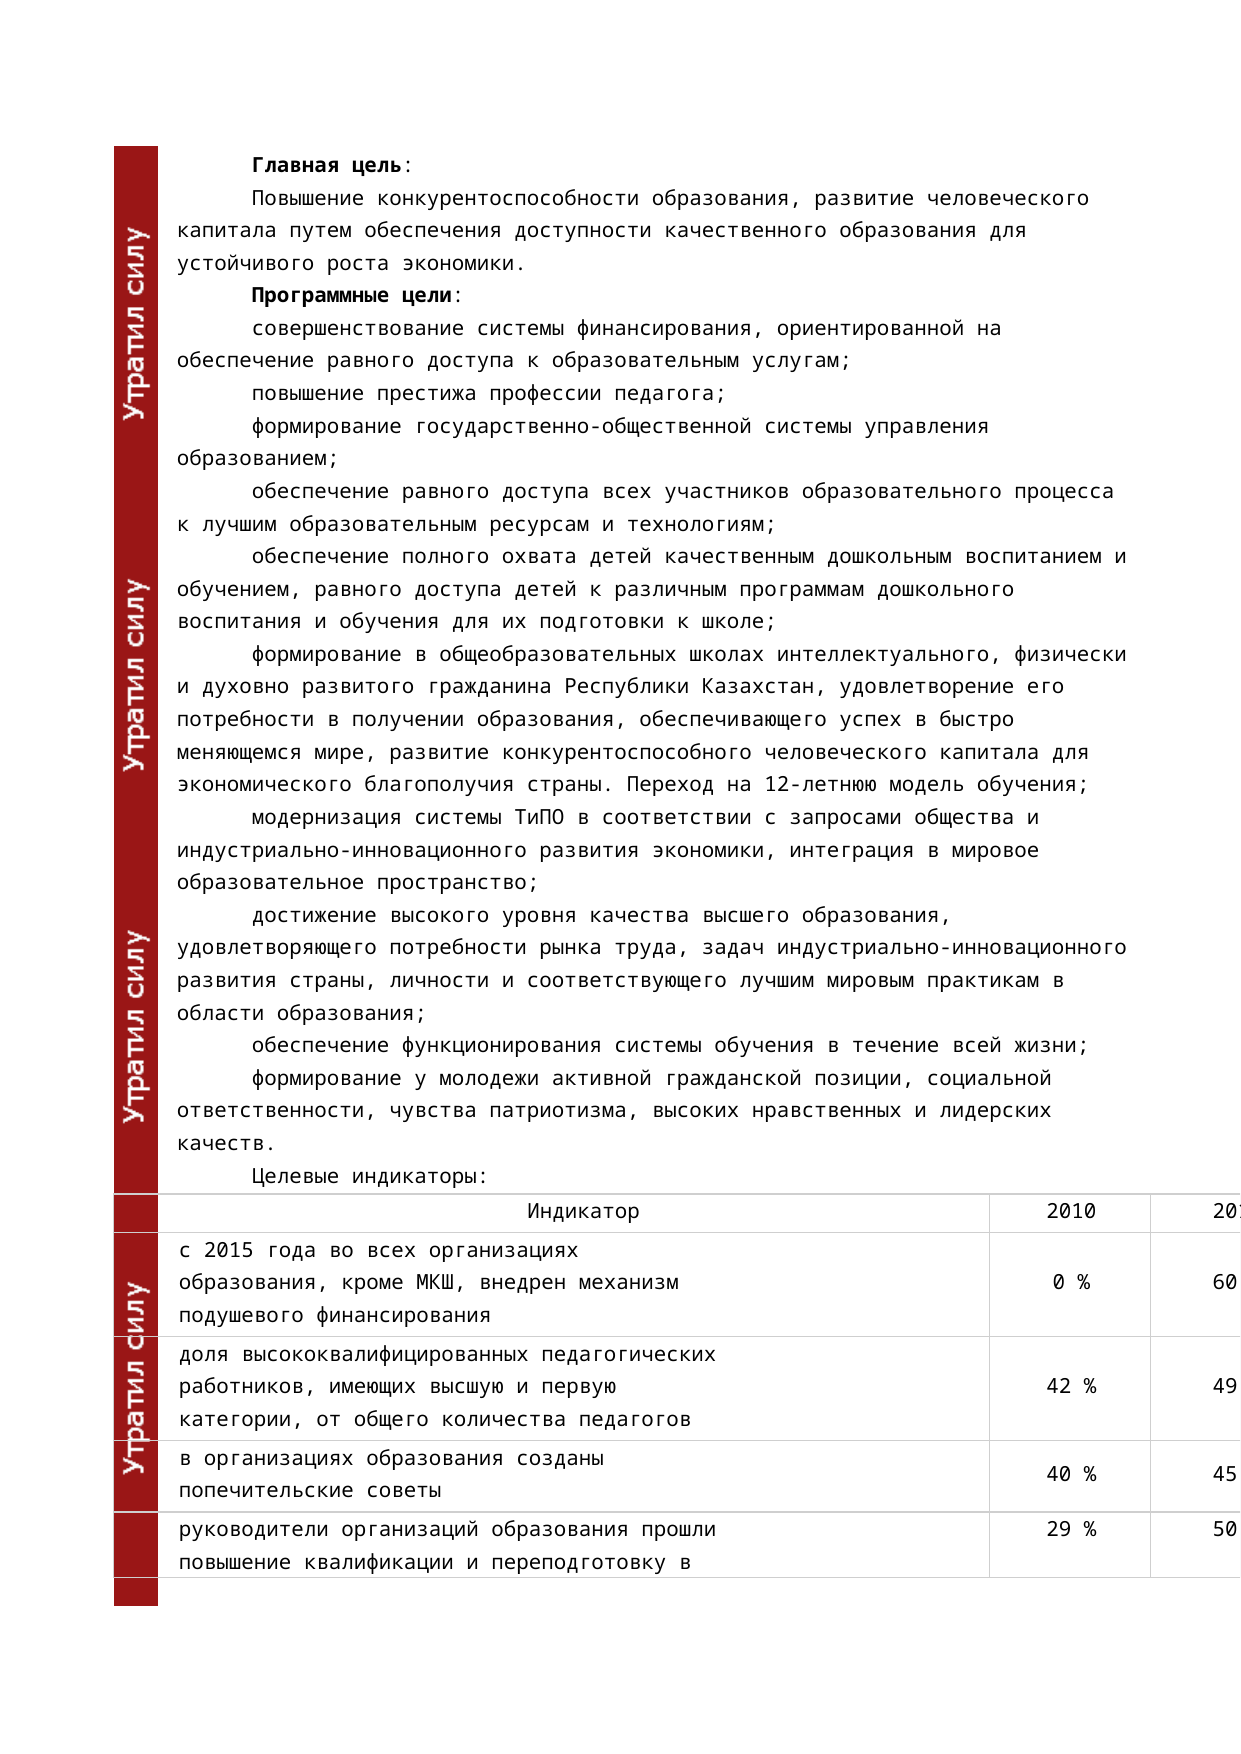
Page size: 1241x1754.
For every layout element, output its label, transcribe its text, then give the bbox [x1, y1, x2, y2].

table_header Индикатор [114, 1195, 989, 1232]
table_header 2010 [990, 1195, 1150, 1232]
table_cell 40 % [990, 1441, 1150, 1511]
picture [114, 1189, 158, 1193]
table_cell 0 % [990, 1233, 1150, 1336]
table_cell 50 % [1151, 1513, 1240, 1577]
table_cell 42 % [990, 1337, 1150, 1440]
picture [114, 146, 158, 150]
table_cell 29 % [990, 1513, 1150, 1577]
table_cell 60 % [1151, 1233, 1240, 1336]
table_header 2015 [1151, 1195, 1240, 1232]
table_cell доля высококвалифицированных педагогических работников, имеющих высшую и первую категории, от общего количества педагогов [114, 1337, 989, 1440]
table_cell 45 % [1151, 1441, 1240, 1511]
table_cell с 2015 года во всех организациях образования, кроме МКШ, внедрен механизм подушевого финансирования [114, 1233, 989, 1336]
picture [114, 1578, 158, 1606]
table_cell 49 % [1151, 1337, 1240, 1440]
table_cell руководители организаций образования прошли повышение квалификации и переподготовку в области менеджмента [114, 1513, 989, 1577]
text Главная цель: Повышение конкурентоспособности образования, развитие человеческого капитала путем обеспечения доступности качественного образования для устойчивого роста экономики. Программные цели: совершенствование системы финансирования, ориентированной на обеспечение равного доступа к образовательным услугам; повышение престижа профессии педагога; формирование государственно-общественной системы управления образованием; обеспечение равного доступа всех участников образовательного процесса к лучшим образовательным ресурсам и технологиям; обеспечение полного охвата детей качественным дошкольным воспитанием и обучением, равного доступа детей к различным программам дошкольного воспитания и обучения для их подготовки к школе; формирование в общеобразовательных школах интеллектуального, физически и духовно развитого гражданина Республики Казахстан, удовлетворение его потребности в получении образования, обеспечивающего успех в быстро меняющемся мире, развитие конкурентоспособного человеческого капитала для экономического благополучия страны. Переход на 12-летнюю модель обучения; модернизация системы ТиПО в соответствии с запросами общества и индустриально-инновационного развития экономики, интеграция в мировое образовательное пространство; достижение высокого уровня качества высшего образования, удовлетворяющего потребности рынка труда, задач индустриально-инновационного развития страны, личности и соответствующего лучшим мировым практикам в области образования; обеспечение функционирования системы обучения в течение всей жизни; формирование у молодежи активной гражданской позиции, социальной ответственности, чувства патриотизма, высоких нравственных и лидерских качеств. Целевые индикаторы: [112, 150, 1128, 1189]
table_cell в организациях образования созданы попечительские советы [114, 1441, 989, 1511]
